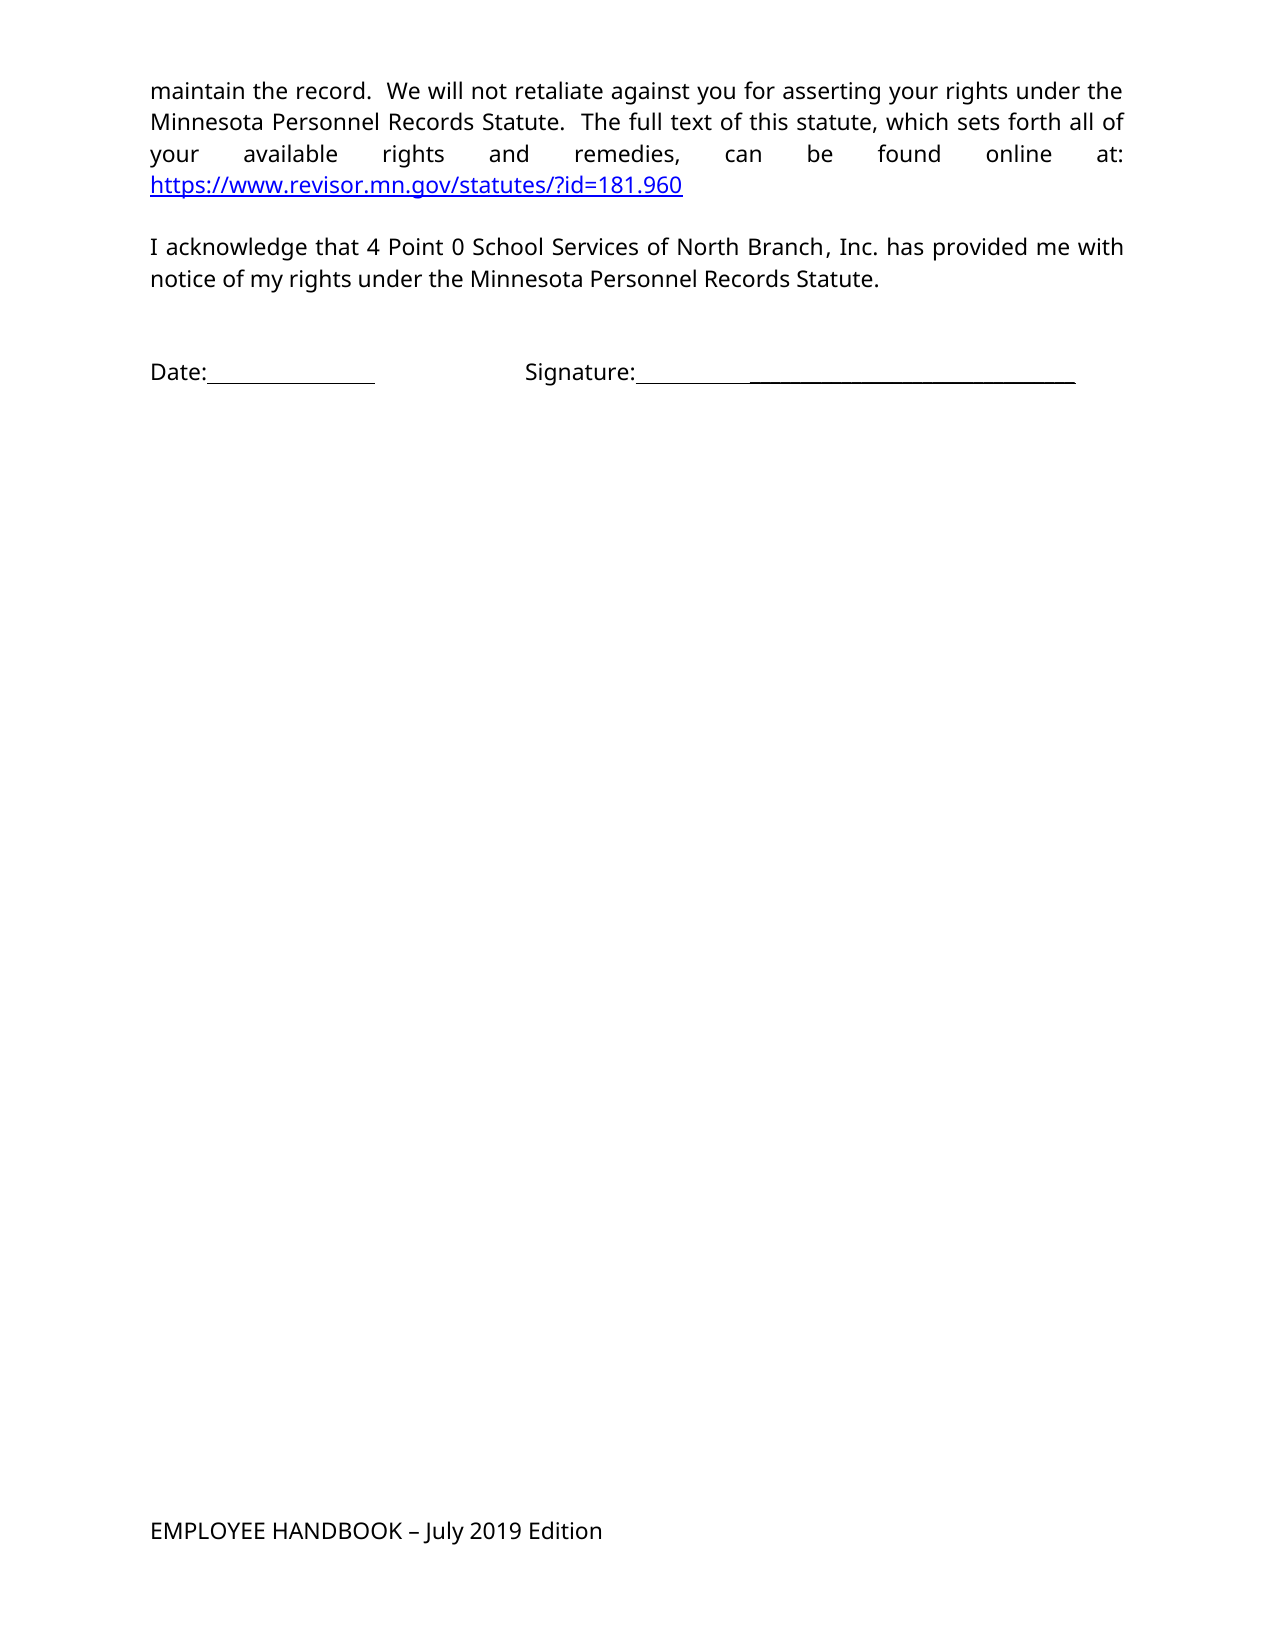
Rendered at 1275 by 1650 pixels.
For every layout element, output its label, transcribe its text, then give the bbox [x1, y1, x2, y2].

text I acknowledge that 4 Point 0 School Services of North Branch, Inc. has provided me with notice of my rights under the Minnesota Personnel Records Statute. [150, 231, 1125, 294]
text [150, 75, 1125, 200]
text Date: Signature: ________________________________ [150, 356, 1125, 387]
